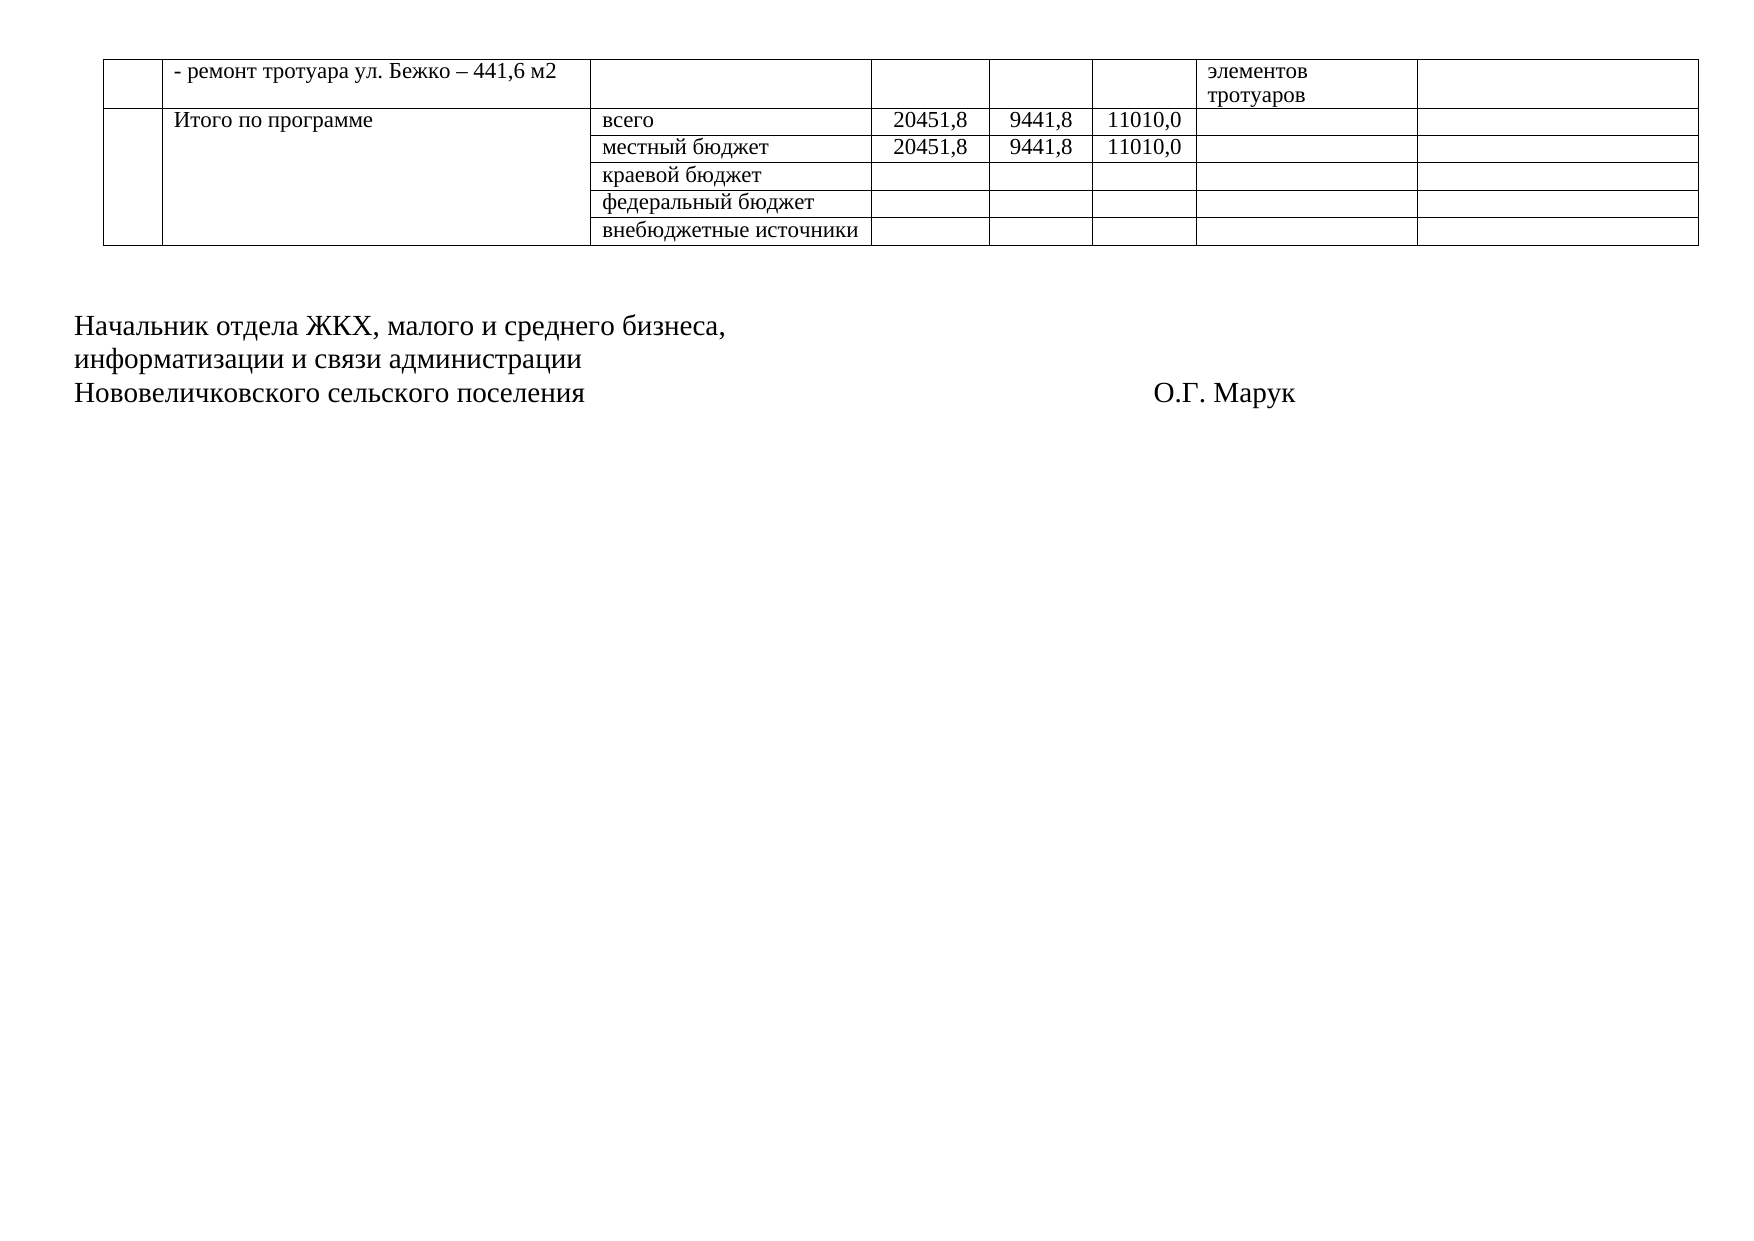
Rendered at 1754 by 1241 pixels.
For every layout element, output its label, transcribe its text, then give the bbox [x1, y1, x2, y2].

text Нововеличковского сельского поселения О.Г. Марук [74, 375, 1668, 408]
table_cell [872, 191, 989, 217]
table_cell [1093, 191, 1196, 217]
table_cell местный бюджет [591, 136, 871, 162]
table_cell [591, 60, 871, 107]
table_cell [1197, 218, 1417, 244]
table_cell [1093, 218, 1196, 244]
table_cell 9441,8 [990, 109, 1092, 135]
table_cell Итого по программе [163, 109, 590, 244]
table_cell [872, 60, 989, 107]
table_cell [1093, 163, 1196, 190]
table_cell [1197, 191, 1417, 217]
table_cell [1197, 109, 1417, 135]
table_cell [1418, 109, 1698, 135]
table_cell 11010,0 [1093, 136, 1196, 162]
table_cell [1418, 191, 1698, 217]
table_cell [990, 60, 1092, 107]
table_cell [990, 191, 1092, 217]
table_cell 11010,0 [1093, 109, 1196, 135]
table_cell [872, 163, 989, 190]
table_cell 20451,8 [872, 136, 989, 162]
table_cell [1197, 136, 1417, 162]
table_cell [990, 218, 1092, 244]
text информатизации и связи администрации [74, 341, 1668, 375]
table_cell [1418, 218, 1698, 244]
table_cell [1418, 163, 1698, 190]
table_cell [104, 109, 162, 244]
table_cell [872, 218, 989, 244]
table_cell [1093, 60, 1196, 107]
table_cell [1197, 163, 1417, 190]
table_cell [1418, 136, 1698, 162]
text Начальник отдела ЖКХ, малого и среднего бизнеса, [74, 308, 1668, 341]
table_cell внебюджетные источники [591, 218, 871, 244]
table_cell краевой бюджет [591, 163, 871, 190]
table_cell [990, 163, 1092, 190]
table_cell федеральный бюджет [591, 191, 871, 217]
table_cell 9441,8 [990, 136, 1092, 162]
table_cell 20451,8 [872, 109, 989, 135]
table_cell всего [591, 109, 871, 135]
